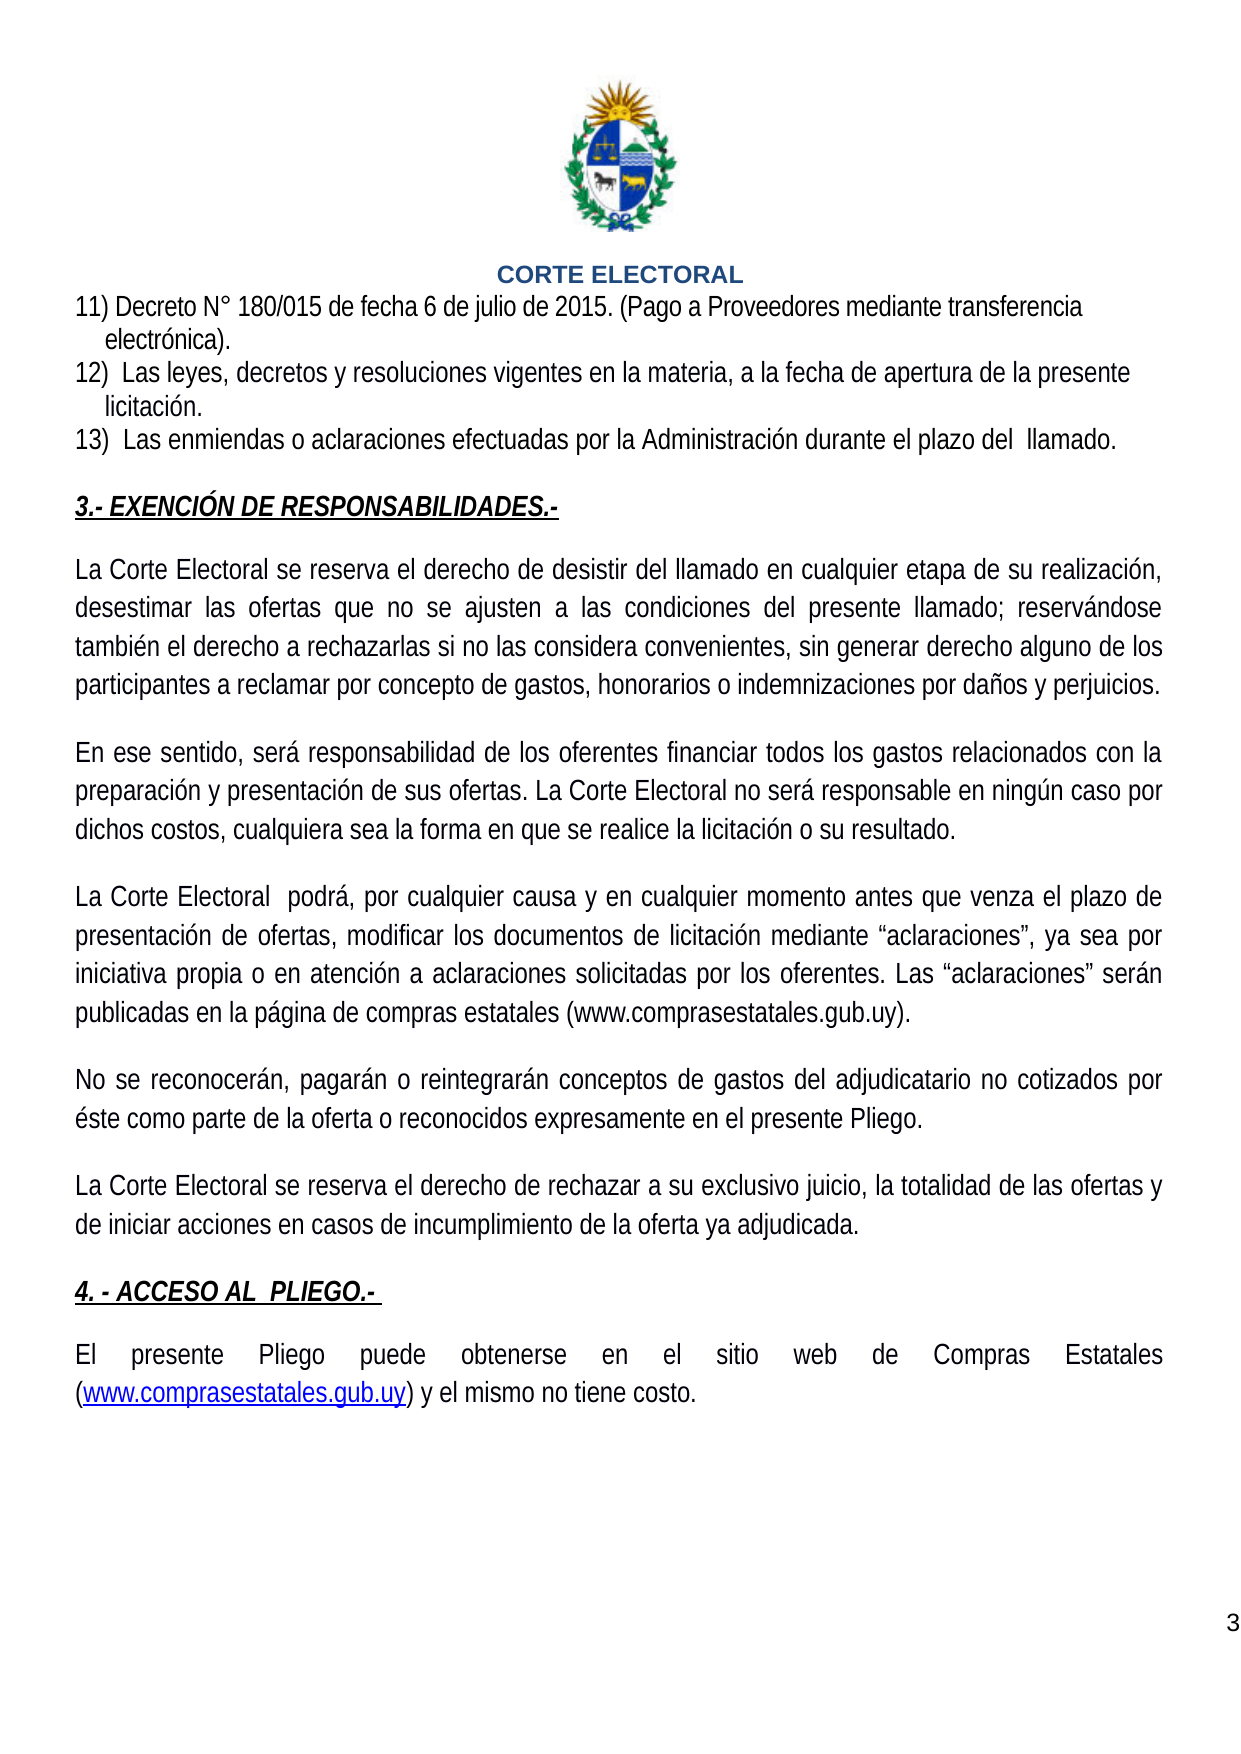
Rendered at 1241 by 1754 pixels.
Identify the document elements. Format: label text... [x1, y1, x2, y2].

text La Corte Electoral podrá, por cualquier causa y en cualquier momento antes que venza el plazo de presentación de ofertas, modificar los documentos de licitación mediante “aclaraciones”, ya sea por iniciativa propia o en atención a aclaraciones solicitadas por los oferentes. Las “aclaraciones” serán publicadas en la página de compras estatales (www.comprasestatales.gub.uy). [75, 879, 1165, 1028]
list 13) Las enmiendas o aclaraciones efectuadas por la Administración durante el plazo del llamado. [75, 422, 1165, 456]
list 11) Decreto N° 180/015 de fecha 6 de julio de 2015. (Pago a Proveedores mediante transferencia electrónica). [75, 289, 1165, 356]
subtitle 4. - ACCESO AL PLIEGO.- [75, 1274, 1165, 1308]
text La Corte Electoral se reserva el derecho de rechazar a su exclusivo juicio, la totalidad de las ofertas y de iniciar acciones en casos de incumplimiento de la oferta ya adjudicada. [75, 1168, 1165, 1240]
text La Corte Electoral se reserva el derecho de desistir del llamado en cualquier etapa de su realización, desestimar las ofertas que no se ajusten a las condiciones del presente llamado; reservándose también el derecho a rechazarlas si no las considera convenientes, sin generar derecho alguno de los participantes a reclamar por concepto de gastos, honorarios o indemnizaciones por daños y perjuicios. [75, 552, 1165, 701]
picture [560, 75, 681, 232]
subtitle 3.- EXENCIÓN DE RESPONSABILIDADES.- [75, 489, 1165, 523]
text En ese sentido, será responsabilidad de los oferentes financiar todos los gastos relacionados con la preparación y presentación de sus ofertas. La Corte Electoral no será responsable en ningún caso por dichos costos, cualquiera sea la forma en que se realice la licitación o su resultado. [75, 735, 1165, 845]
text El presente Pliego puede obtenerse en el sitio web de Compras Estatales (www.comprasestatales.gub.uy) y el mismo no tiene costo. [75, 1337, 1165, 1409]
list 12) Las leyes, decretos y resoluciones vigentes en la materia, a la fecha de apertura de la presente licitación. [75, 356, 1165, 422]
text No se reconocerán, pagarán o reintegrarán conceptos de gastos del adjudicatario no cotizados por éste como parte de la oferta o reconocidos expresamente en el presente Pliego. [75, 1062, 1165, 1134]
